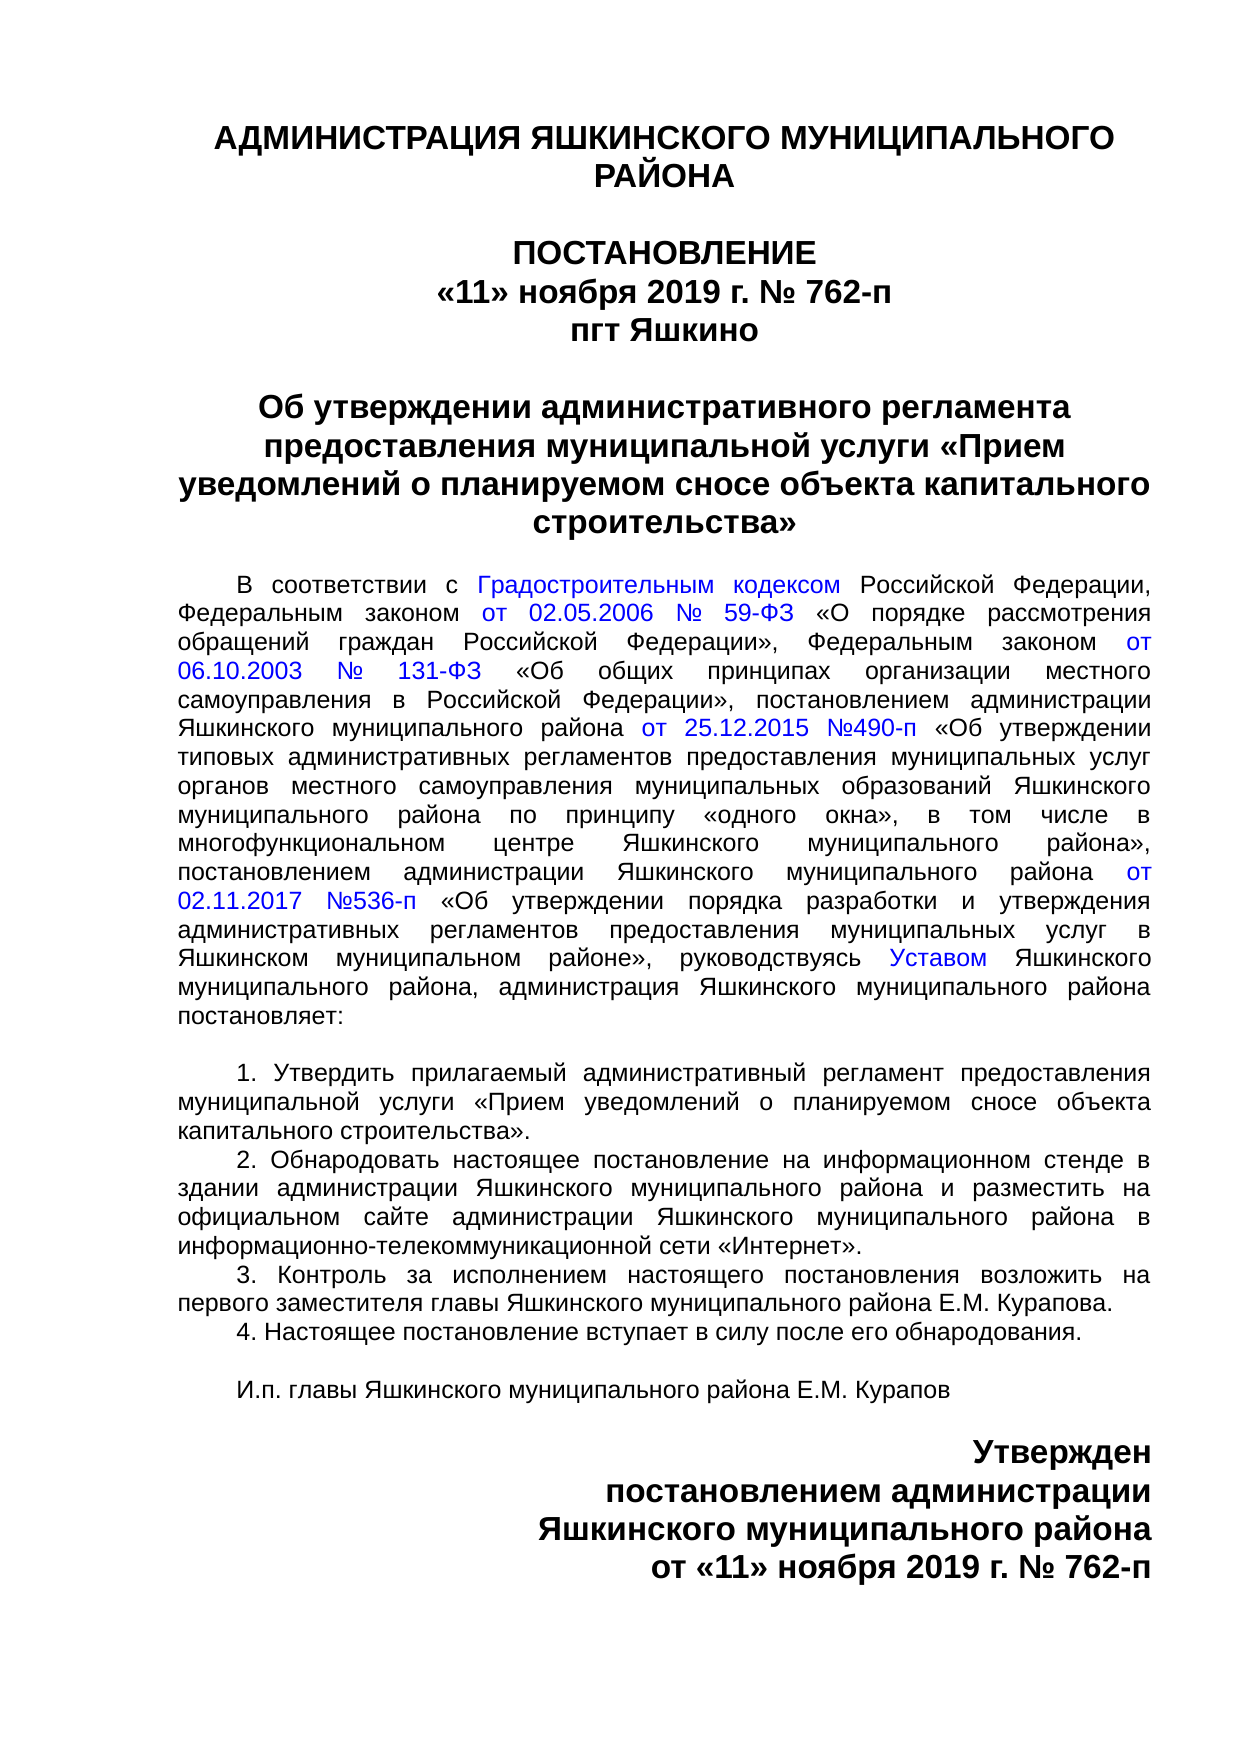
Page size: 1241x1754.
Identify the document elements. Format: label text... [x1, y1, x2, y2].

text И.п. главы Яшкинского муниципального района Е.М. Курапов [177, 1375, 1152, 1403]
text Об утверждении административного регламента предоставления муниципальной услуги «Прием уведомлений о планируемом сносе объекта капитального строительства» [177, 387, 1152, 541]
text пгт Яшкино [177, 310, 1152, 349]
text постановлением администрации [177, 1471, 1152, 1509]
text 1. Утвердить прилагаемый административный регламент предоставления муниципальной услуги «Прием уведомлений о планируемом сносе объекта капитального строительства». [177, 1058, 1152, 1145]
text 4. Настоящее постановление вступает в силу после его обнародования. [177, 1317, 1152, 1346]
text Утвержден [177, 1432, 1152, 1471]
text ПОСТАНОВЛЕНИЕ [177, 233, 1152, 272]
text 2. Обнародовать настоящее постановление на информационном стенде в здании администрации Яшкинского муниципального района и разместить на официальном сайте администрации Яшкинского муниципального района в информационно-телекоммуникационной сети «Интернет». [177, 1145, 1152, 1260]
text В соответствии с Градостроительным кодексом Российской Федерации, Федеральным законом от 02.05.2006 № 59-ФЗ «О порядке рассмотрения обращений граждан Российской Федерации», Федеральным законом от 06.10.2003 № 131-ФЗ «Об общих принципах организации местного самоуправления в Российской Федерации», постановлением администрации Яшкинского муниципального района от 25.12.2015 №490-п «Об утверждении типовых административных регламентов предоставления муниципальных услуг органов местного самоуправления муниципальных образований Яшкинского муниципального района по принципу «одного окна», в том числе в многофункциональном центре Яшкинского муниципального района», постановлением администрации Яшкинского муниципального района от 02.11.2017 №536-п «Об утверждении порядка разработки и утверждения административных регламентов предоставления муниципальных услуг в Яшкинском муниципальном районе», руководствуясь Уставом Яшкинского муниципального района, администрация Яшкинского муниципального района постановляет: [177, 570, 1152, 1030]
text «11» ноября 2019 г. № 762-п [177, 272, 1152, 310]
text АДМИНИСТРАЦИЯ ЯШКИНСКОГО МУНИЦИПАЛЬНОГО РАЙОНА [177, 118, 1152, 195]
text Яшкинского муниципального района [177, 1509, 1152, 1547]
text от «11» ноября 2019 г. № 762-п [177, 1547, 1152, 1586]
text 3. Контроль за исполнением настоящего постановления возложить на первого заместителя главы Яшкинского муниципального района Е.М. Курапова. [177, 1260, 1152, 1317]
